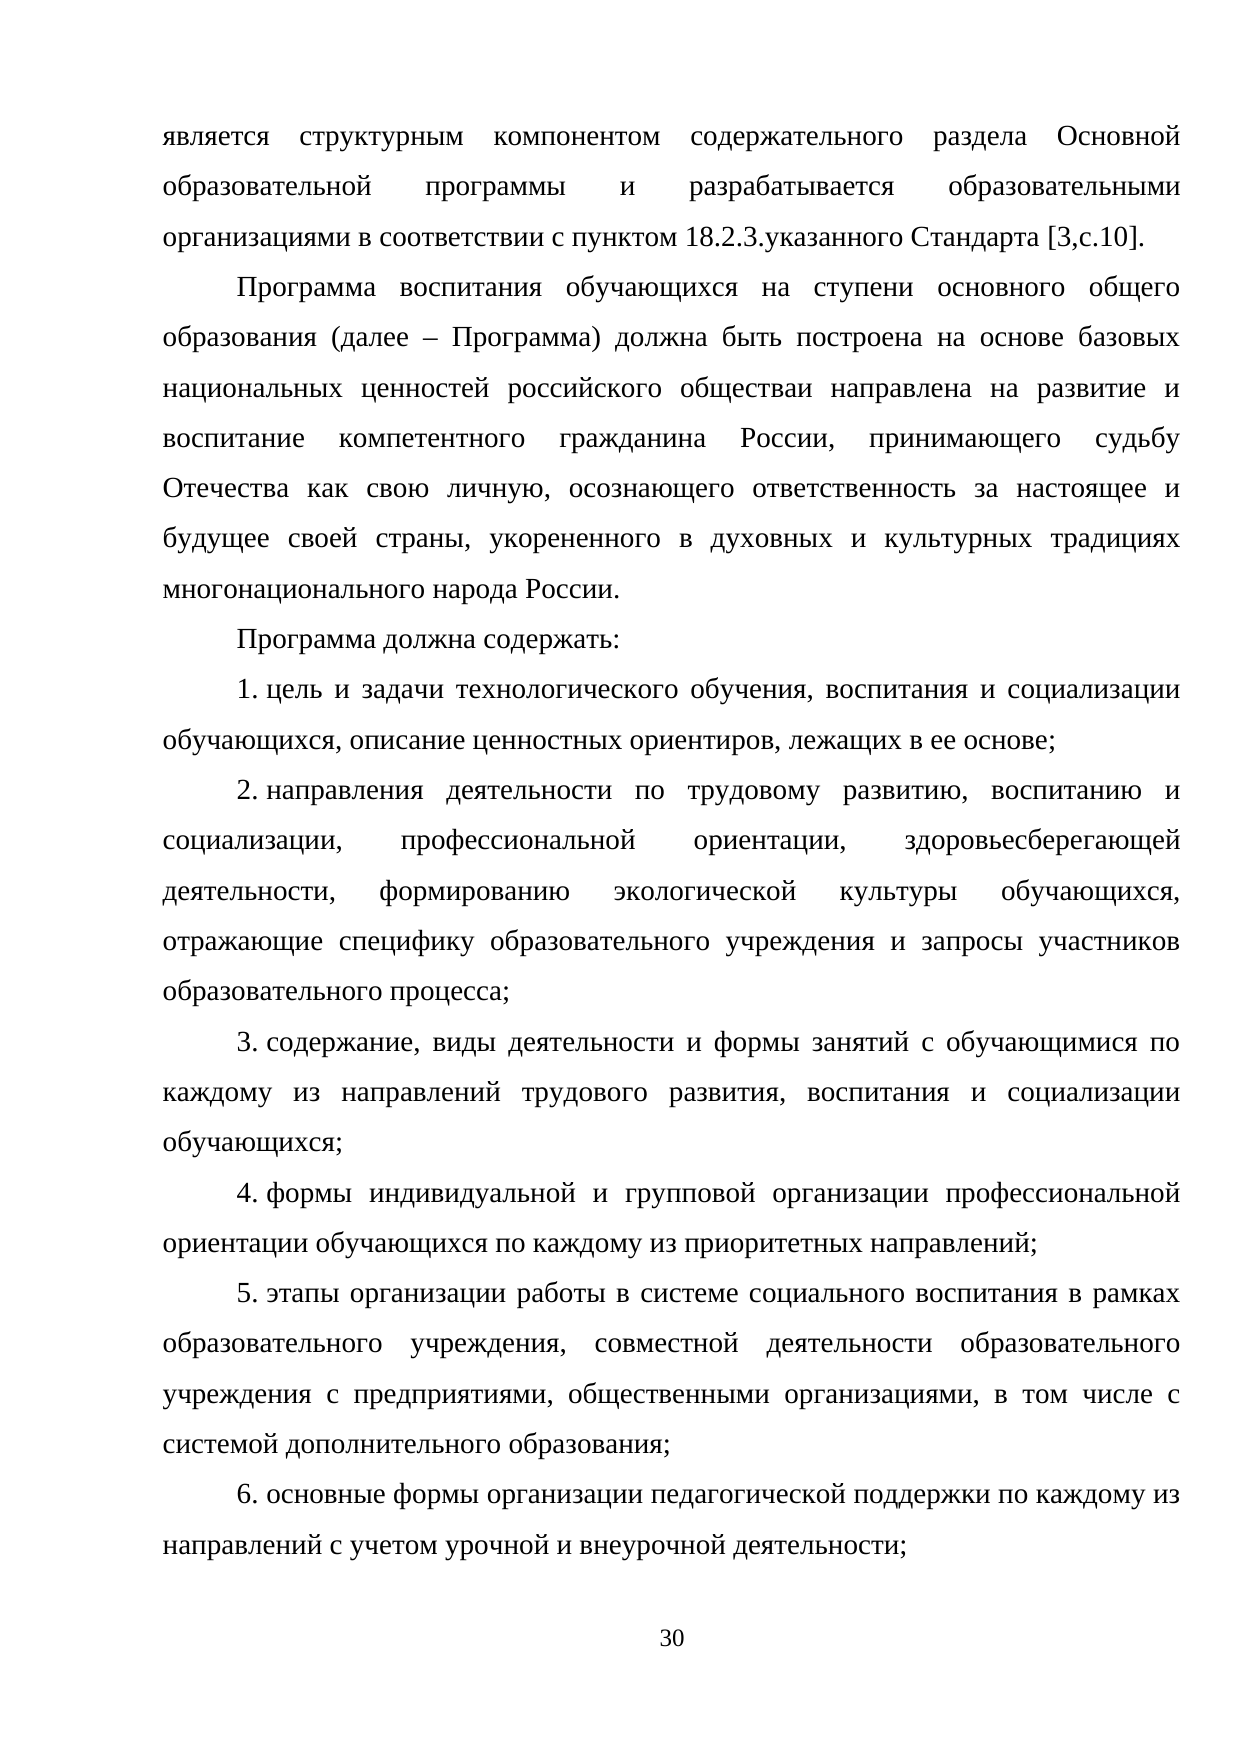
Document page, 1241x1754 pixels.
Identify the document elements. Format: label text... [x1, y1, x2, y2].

text Программа воспитания обучающихся на ступени основного общего образования (далее – Программа) должна быть построена на основе базовых национальных ценностей российского обществаи направлена на развитие и воспитание компетентного гражданина России, принимающего судьбу Отечества как свою личную, осознающего ответственность за настоящее и будущее своей страны, укорененного в духовных и культурных традициях многонационального народа России. [162, 269, 1181, 604]
list содержание, виды деятельности и формы занятий с обучающимися по каждому из направлений трудового развития, воспитания и социализации обучающихся; [162, 1024, 1181, 1158]
list цель и задачи технологического обучения, воспитания и социализации обучающихся, описание ценностных ориентиров, лежащих в ее основе; [162, 672, 1181, 755]
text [162, 118, 1181, 252]
text Программа должна содержать: [162, 621, 1181, 655]
list этапы организации работы в системе социального воспитания в рамках образовательного учреждения, совместной деятельности образовательного учреждения с предприятиями, общественными организациями, в том числе с системой дополнительного образования; [162, 1275, 1181, 1460]
list формы индивидуальной и групповой организации профессиональной ориентации обучающихся по каждому из приоритетных направлений; [162, 1175, 1181, 1258]
list направления деятельности по трудовому развитию, воспитанию и социализации, профессиональной ориентации, здоровьесберегающей деятельности, формированию экологической культуры обучающихся, отражающие специфику образовательного учреждения и запросы участников образовательного процесса; [162, 772, 1181, 1007]
list основные формы организации педагогической поддержки по каждому из направлений с учетом урочной и внеурочной деятельности; [162, 1477, 1181, 1560]
